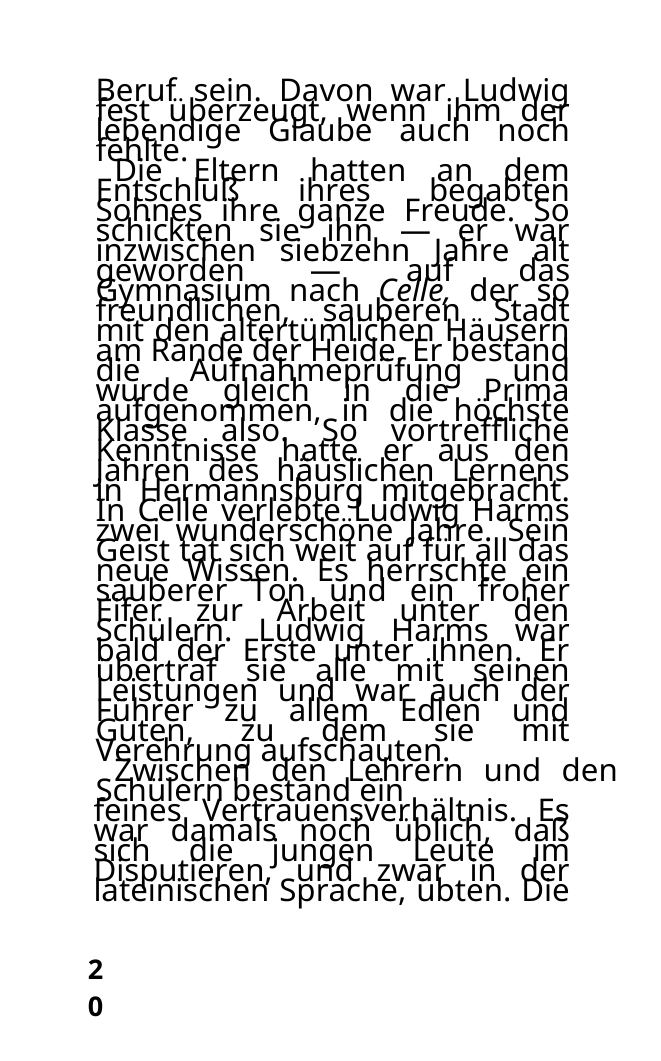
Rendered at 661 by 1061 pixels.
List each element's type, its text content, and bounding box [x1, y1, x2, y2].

text Zwischen den Lehrern und den Schülern bestand ein [95, 765, 618, 805]
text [93, 805, 570, 905]
text Die Eltern hatten an dem Entschluß ihres begabten Sohnes ihre ganze Freude. So schickten sie ihn — er war inzwischen siebzehn Jahre alt geworden — auf das Gymnasium nach Celle, der so freundlichen, sauberen Stadt mit den altertümlichen Häusern am Rande der Heide. Er bestand die Aufnahmeprüfung und wurde gleich in die Prima aufgenommen, in die höchste Klasse also. So vortreffliche Kenntnisse hatte er aus den Jahren des häuslichen Lernens in Hermannsburg mitgebracht. In Celle verlebte Ludwig Harms zwei wunderschöne Jahre. Sein Geist tat sich weit auf für all das neue Wissen. Es herrschte ein sauberer Ton und ein froher Eifer zur Arbeit unter den Schülern. Ludwig Harms war bald der Erste unter ihnen. Er übertraf sie alle mit seinen Leistungen und war auch der Führer zu allem Edlen und Guten, zu dem sie mit Verehrung aufschauten. [95, 165, 570, 765]
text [95, 85, 570, 165]
